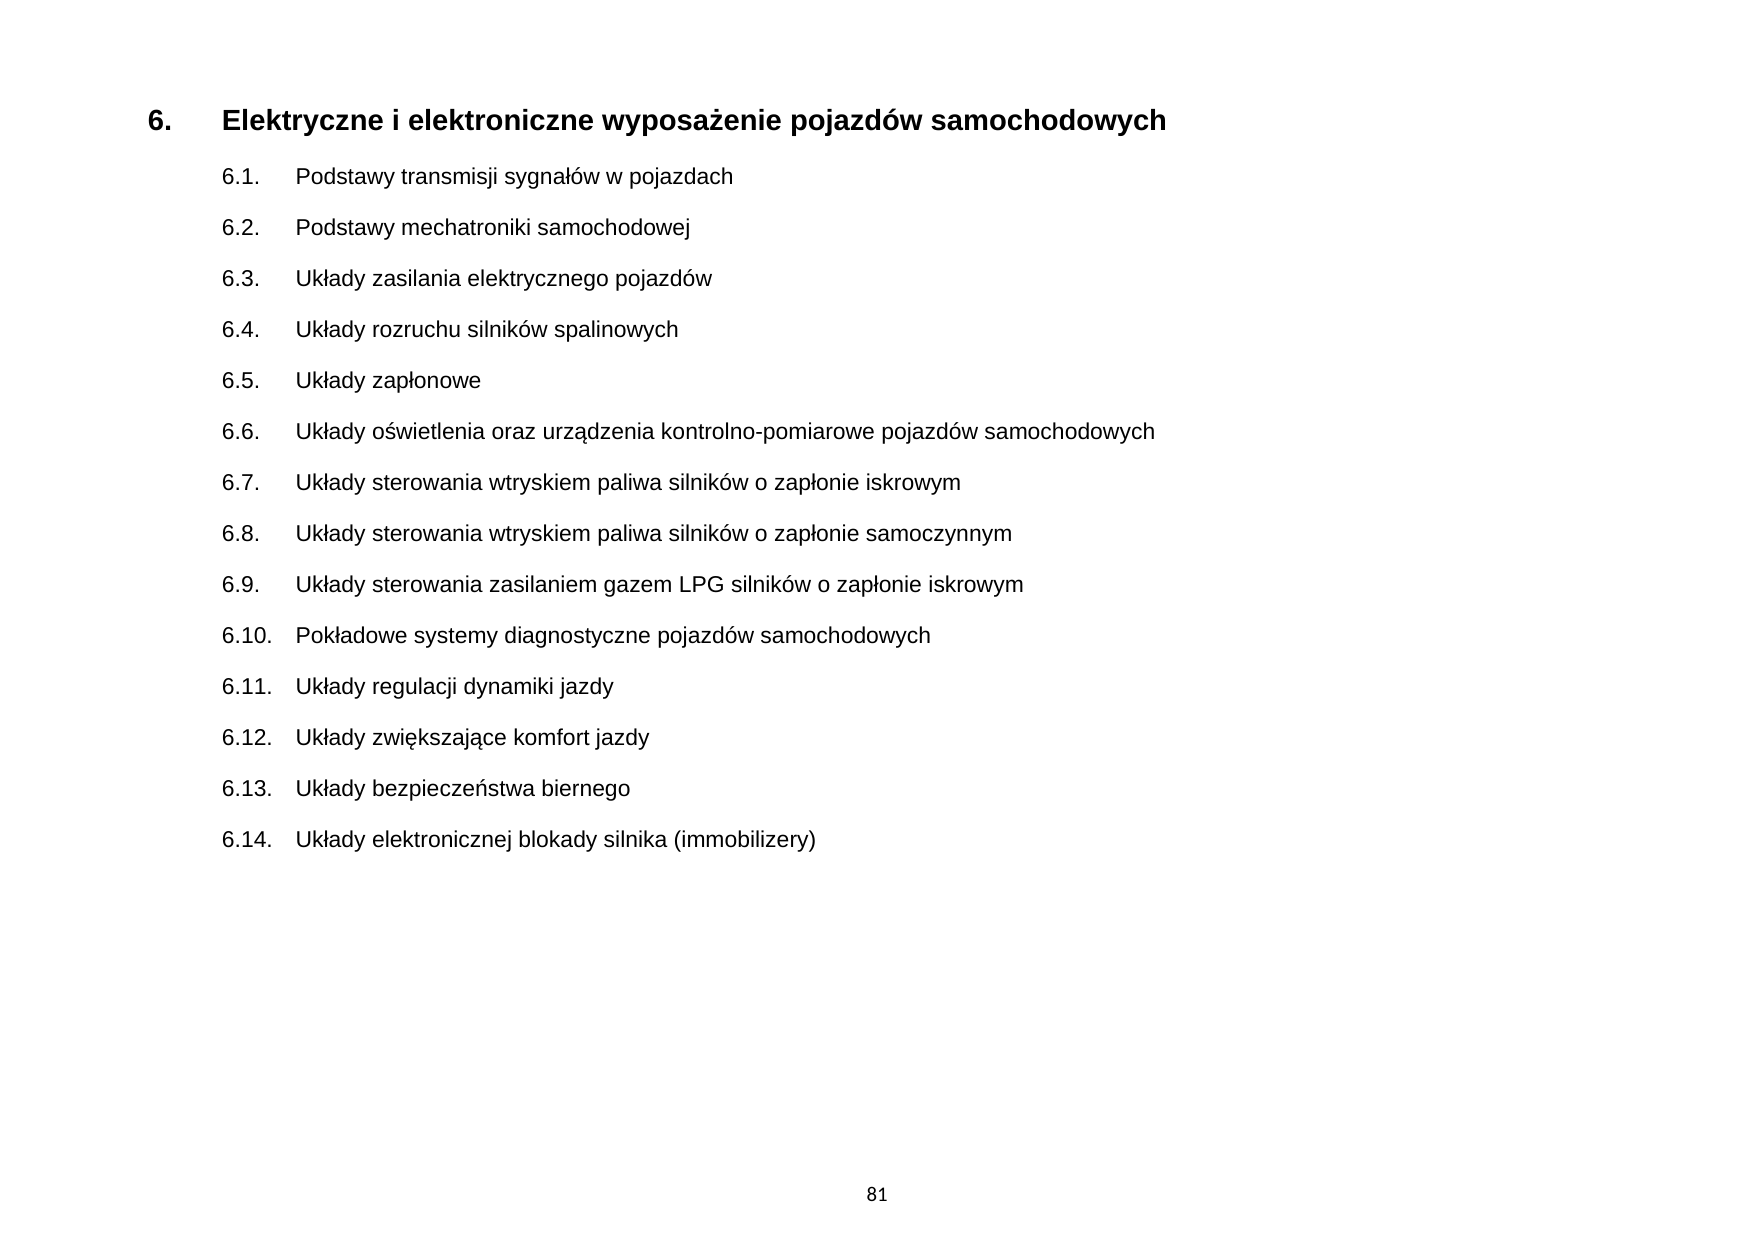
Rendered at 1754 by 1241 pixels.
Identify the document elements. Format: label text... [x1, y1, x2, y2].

text 6.1. Podstawy transmisji sygnałów w pojazdach [222, 163, 1606, 189]
text 6.6. Układy oświetlenia oraz urządzenia kontrolno-pomiarowe pojazdów samochodowych [222, 418, 1606, 444]
text 6.3. Układy zasilania elektrycznego pojazdów [222, 265, 1606, 291]
text 6.11. Układy regulacji dynamiki jazdy [222, 673, 1606, 699]
text 6.9. Układy sterowania zasilaniem gazem LPG silników o zapłonie iskrowym [222, 571, 1606, 597]
text 6.4. Układy rozruchu silników spalinowych [222, 316, 1606, 342]
text 6.5. Układy zapłonowe [222, 367, 1606, 393]
text 6.8. Układy sterowania wtryskiem paliwa silników o zapłonie samoczynnym [222, 520, 1606, 546]
text 6. Elektryczne i elektroniczne wyposażenie pojazdów samochodowych [148, 103, 1606, 137]
text 6.12. Układy zwiększające komfort jazdy [222, 724, 1606, 751]
text 6.13. Układy bezpieczeństwa biernego [222, 775, 1606, 802]
text 6.10. Pokładowe systemy diagnostyczne pojazdów samochodowych [222, 622, 1606, 648]
text 6.14. Układy elektronicznej blokady silnika (immobilizery) [222, 826, 1606, 853]
text 6.7. Układy sterowania wtryskiem paliwa silników o zapłonie iskrowym [222, 469, 1606, 495]
text 6.2. Podstawy mechatroniki samochodowej [222, 214, 1606, 240]
